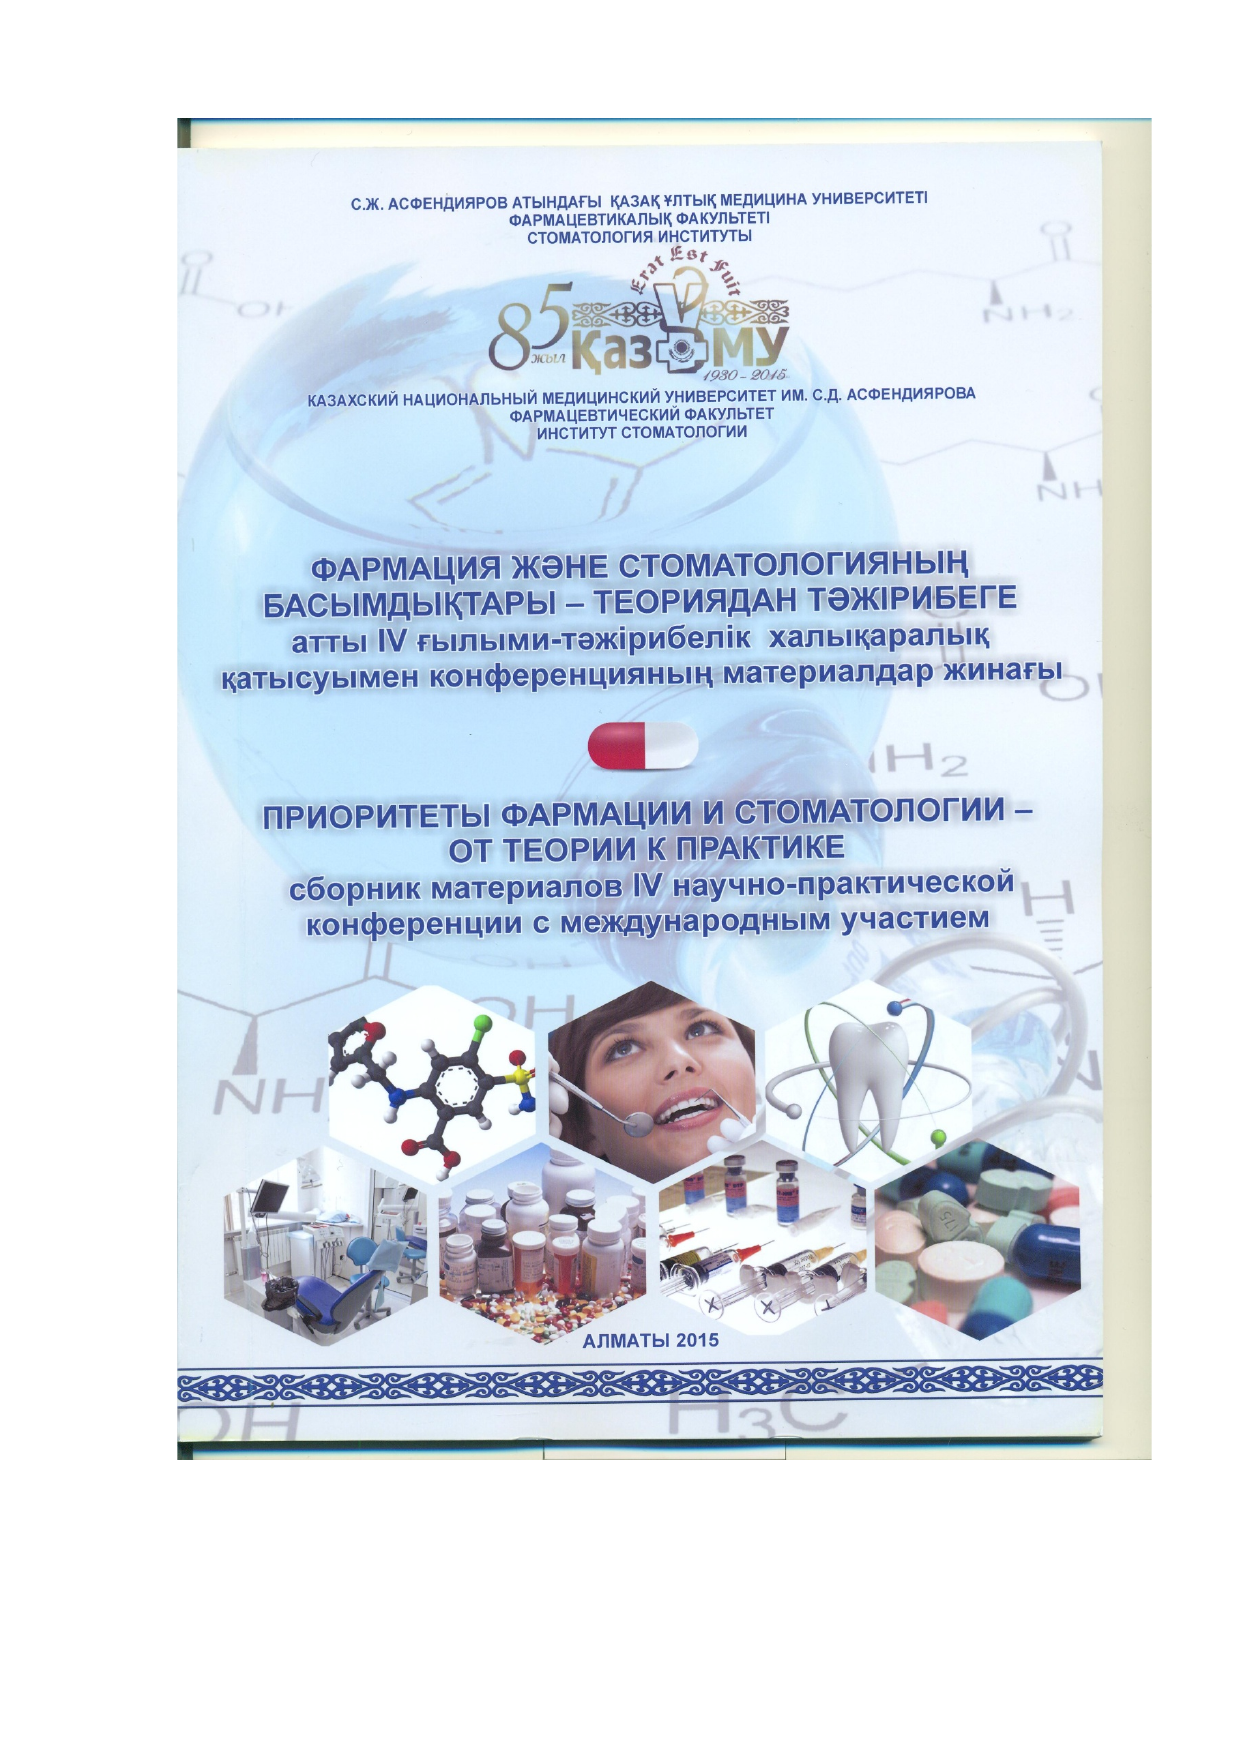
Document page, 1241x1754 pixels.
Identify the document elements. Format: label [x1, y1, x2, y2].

picture [177, 118, 1152, 1460]
